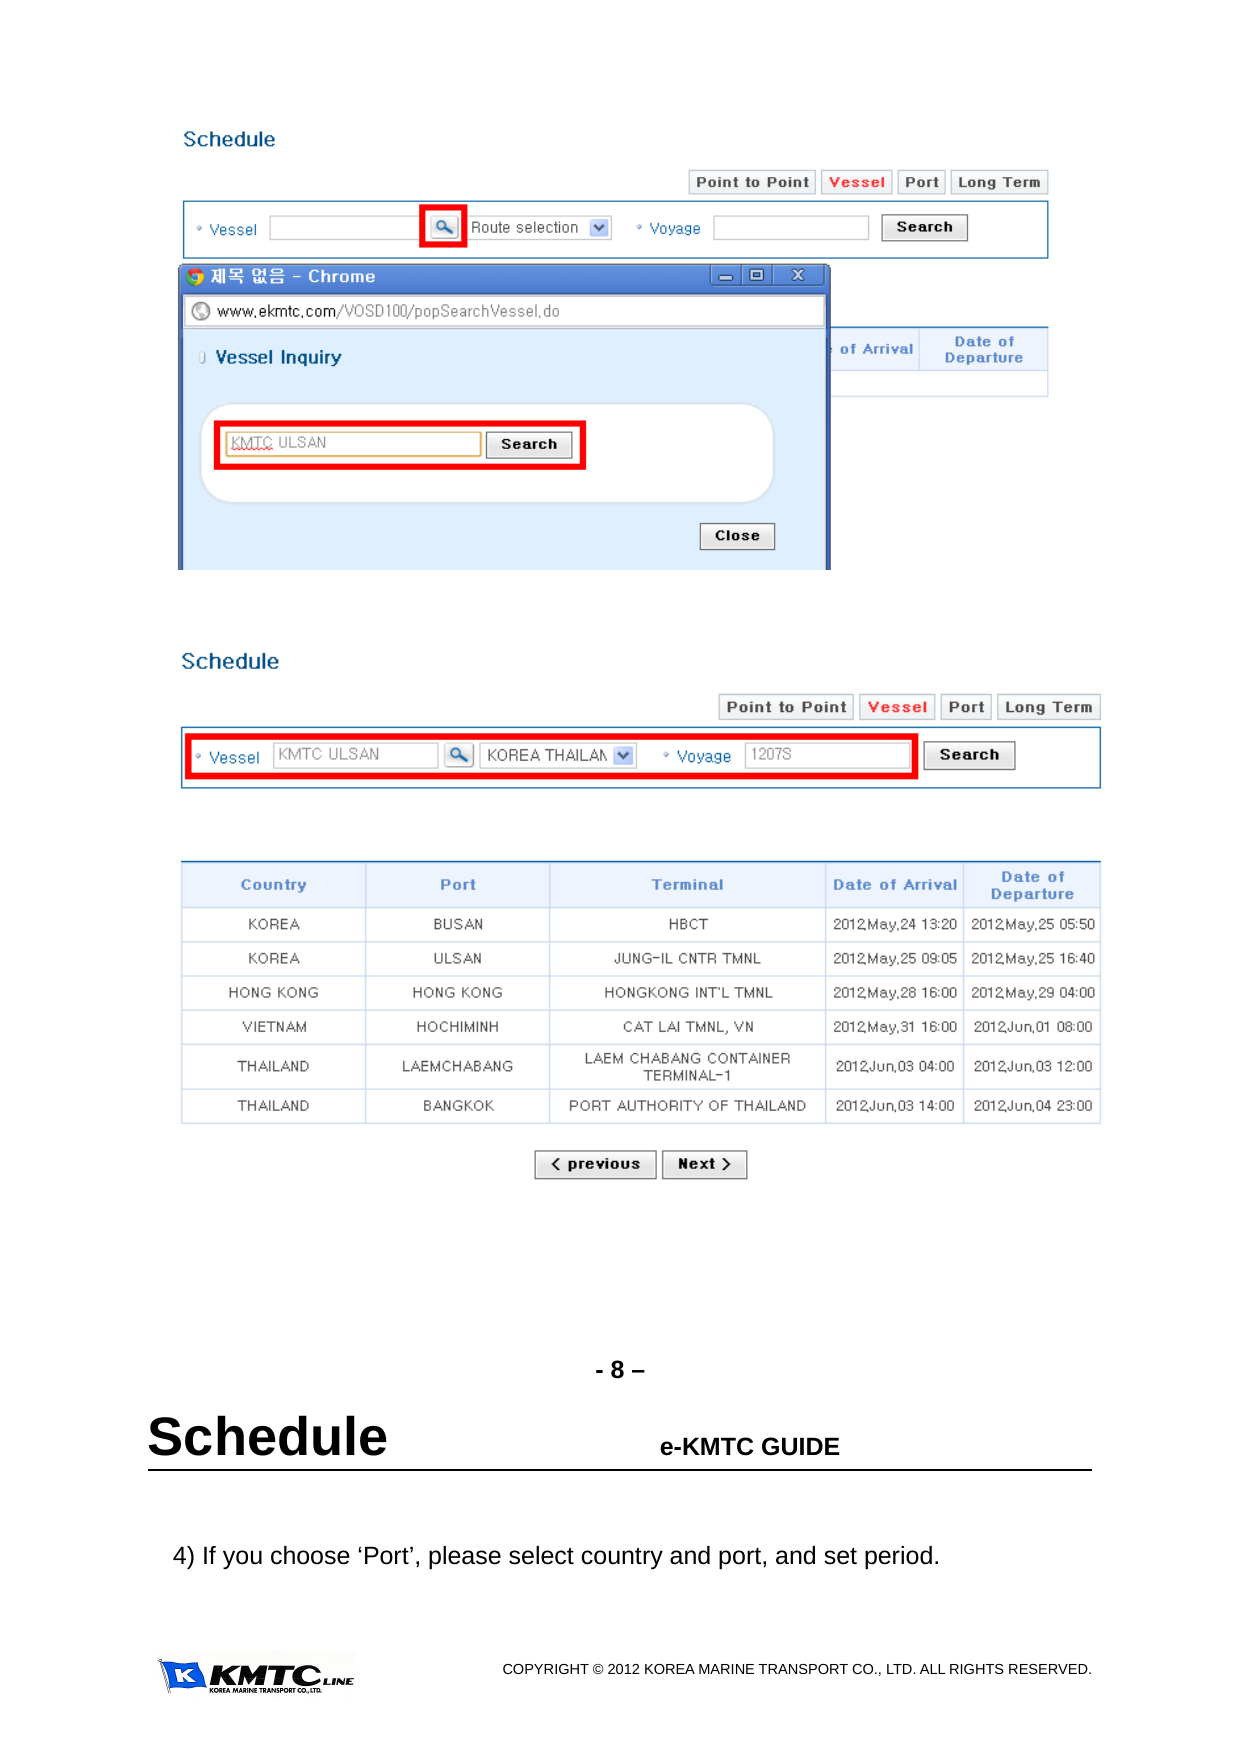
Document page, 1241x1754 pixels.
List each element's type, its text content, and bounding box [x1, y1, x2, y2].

picture [172, 118, 1051, 570]
text - 8 – [148, 1355, 1092, 1384]
text 4) If you choose ‘Port’, please select country and port, and set period. [148, 1541, 1092, 1570]
picture [172, 640, 1109, 1186]
picture [153, 1651, 357, 1702]
text Schedule e-KMTC GUIDE [148, 1404, 1092, 1469]
